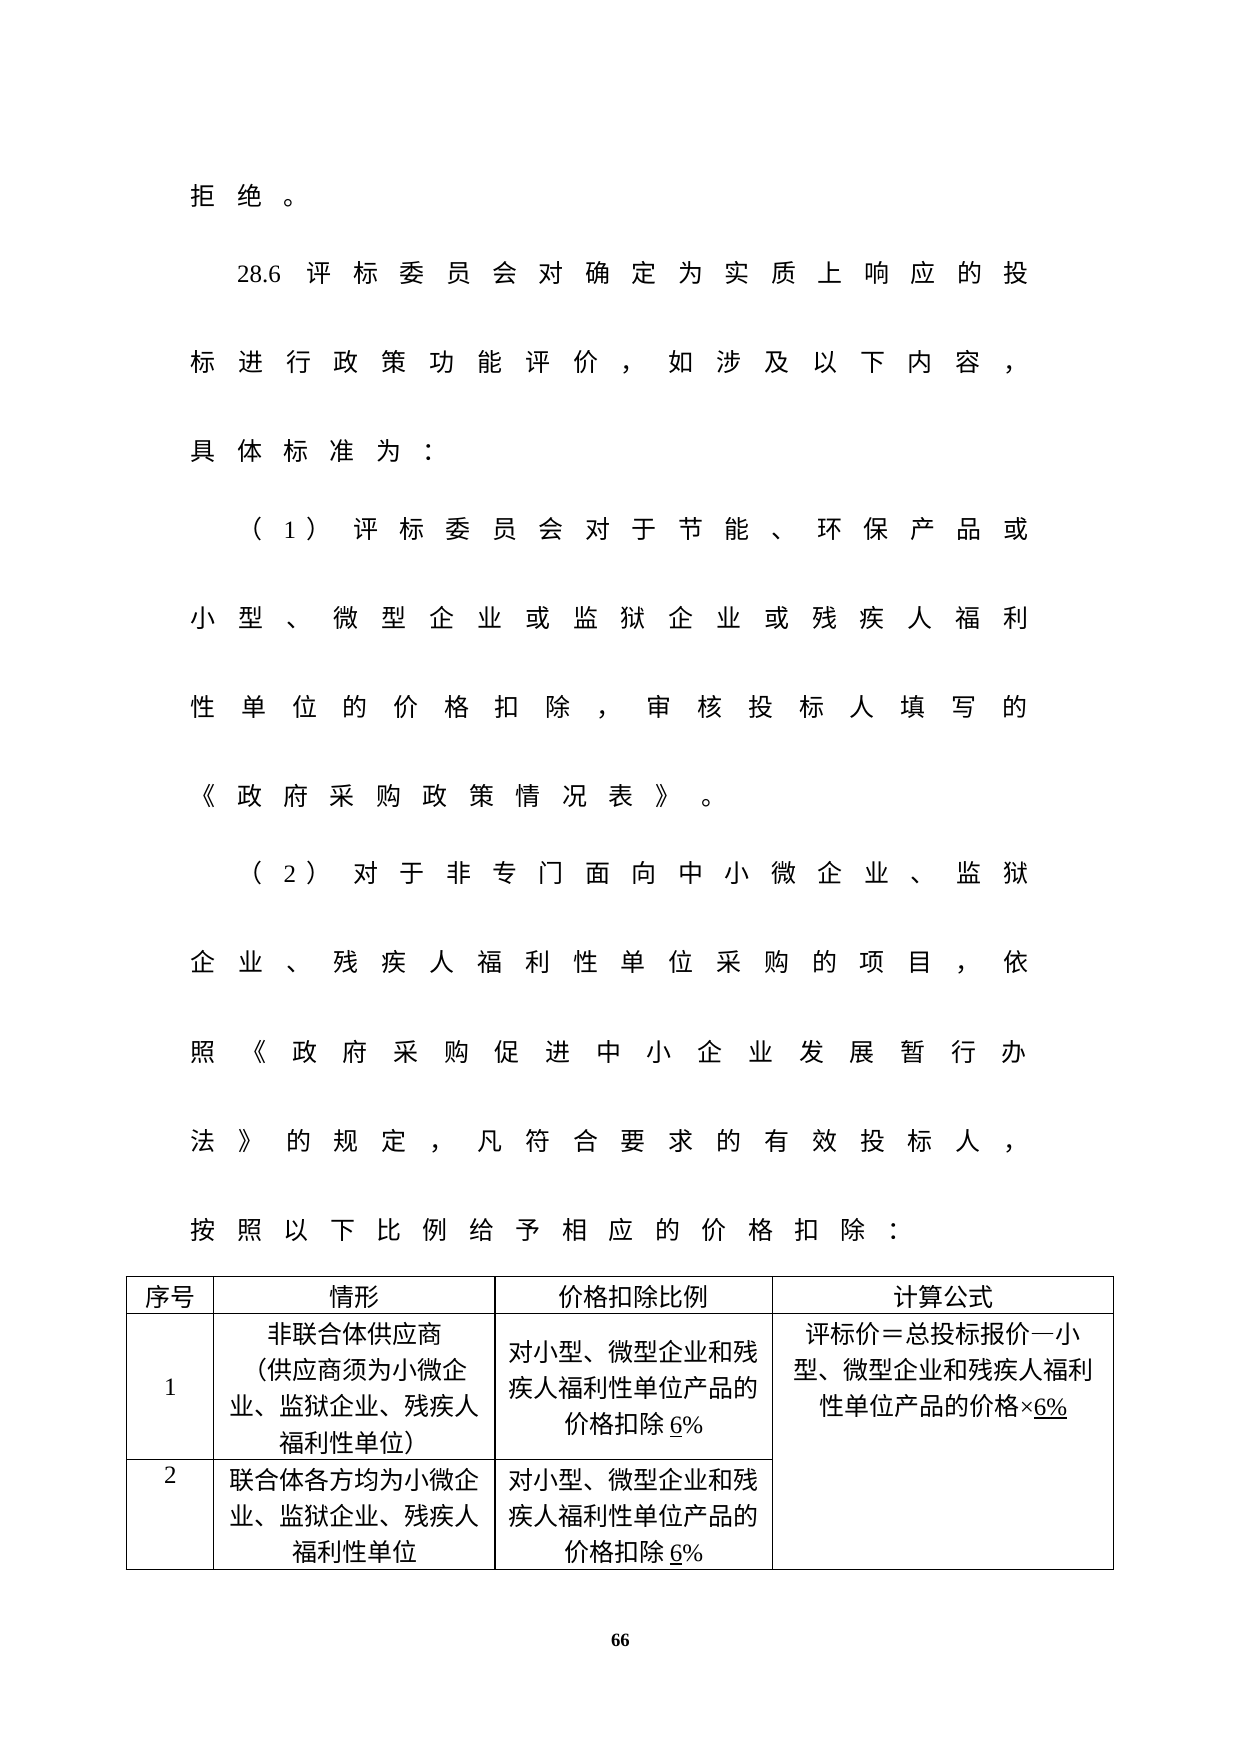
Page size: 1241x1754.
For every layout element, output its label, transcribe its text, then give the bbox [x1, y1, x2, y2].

table_cell 2 [127, 1460, 213, 1569]
table_header 情形 [214, 1277, 494, 1313]
table_cell 评标价＝总投标报价—小型、微型企业和残疾人福利性单位产品的价格×6% [773, 1314, 1113, 1569]
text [190, 164, 1050, 224]
text （1）评标委员会对于节能、环保产品或小型、微型企业或监狱企业或残疾人福利性单位的价格扣除，审核投标人填写的《政府采购政策情况表》。 [190, 498, 1050, 824]
text 28.6 评标委员会对确定为实质上响应的投标进行政策功能评价，如涉及以下内容，具体标准为： [190, 242, 1050, 479]
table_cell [496, 1460, 772, 1569]
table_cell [214, 1460, 494, 1569]
table_header 序号 [127, 1277, 213, 1313]
table_header 价格扣除比例 [496, 1277, 772, 1313]
table_header 计算公式 [773, 1277, 1113, 1313]
table_cell 对小型、微型企业和残疾人福利性单位产品的价格扣除6% [496, 1314, 772, 1459]
text （2）对于非专门面向中小微企业、监狱企业、残疾人福利性单位采购的项目，依照《政府采购促进中小企业发展暂行办法》的规定，凡符合要求的有效投标人，按照以下比例给予相应的价格扣除： [190, 842, 1050, 1258]
table_cell 1 [127, 1314, 213, 1459]
table_cell 非联合体供应商 （供应商须为小微企业、监狱企业、残疾人福利性单位） [214, 1314, 494, 1459]
